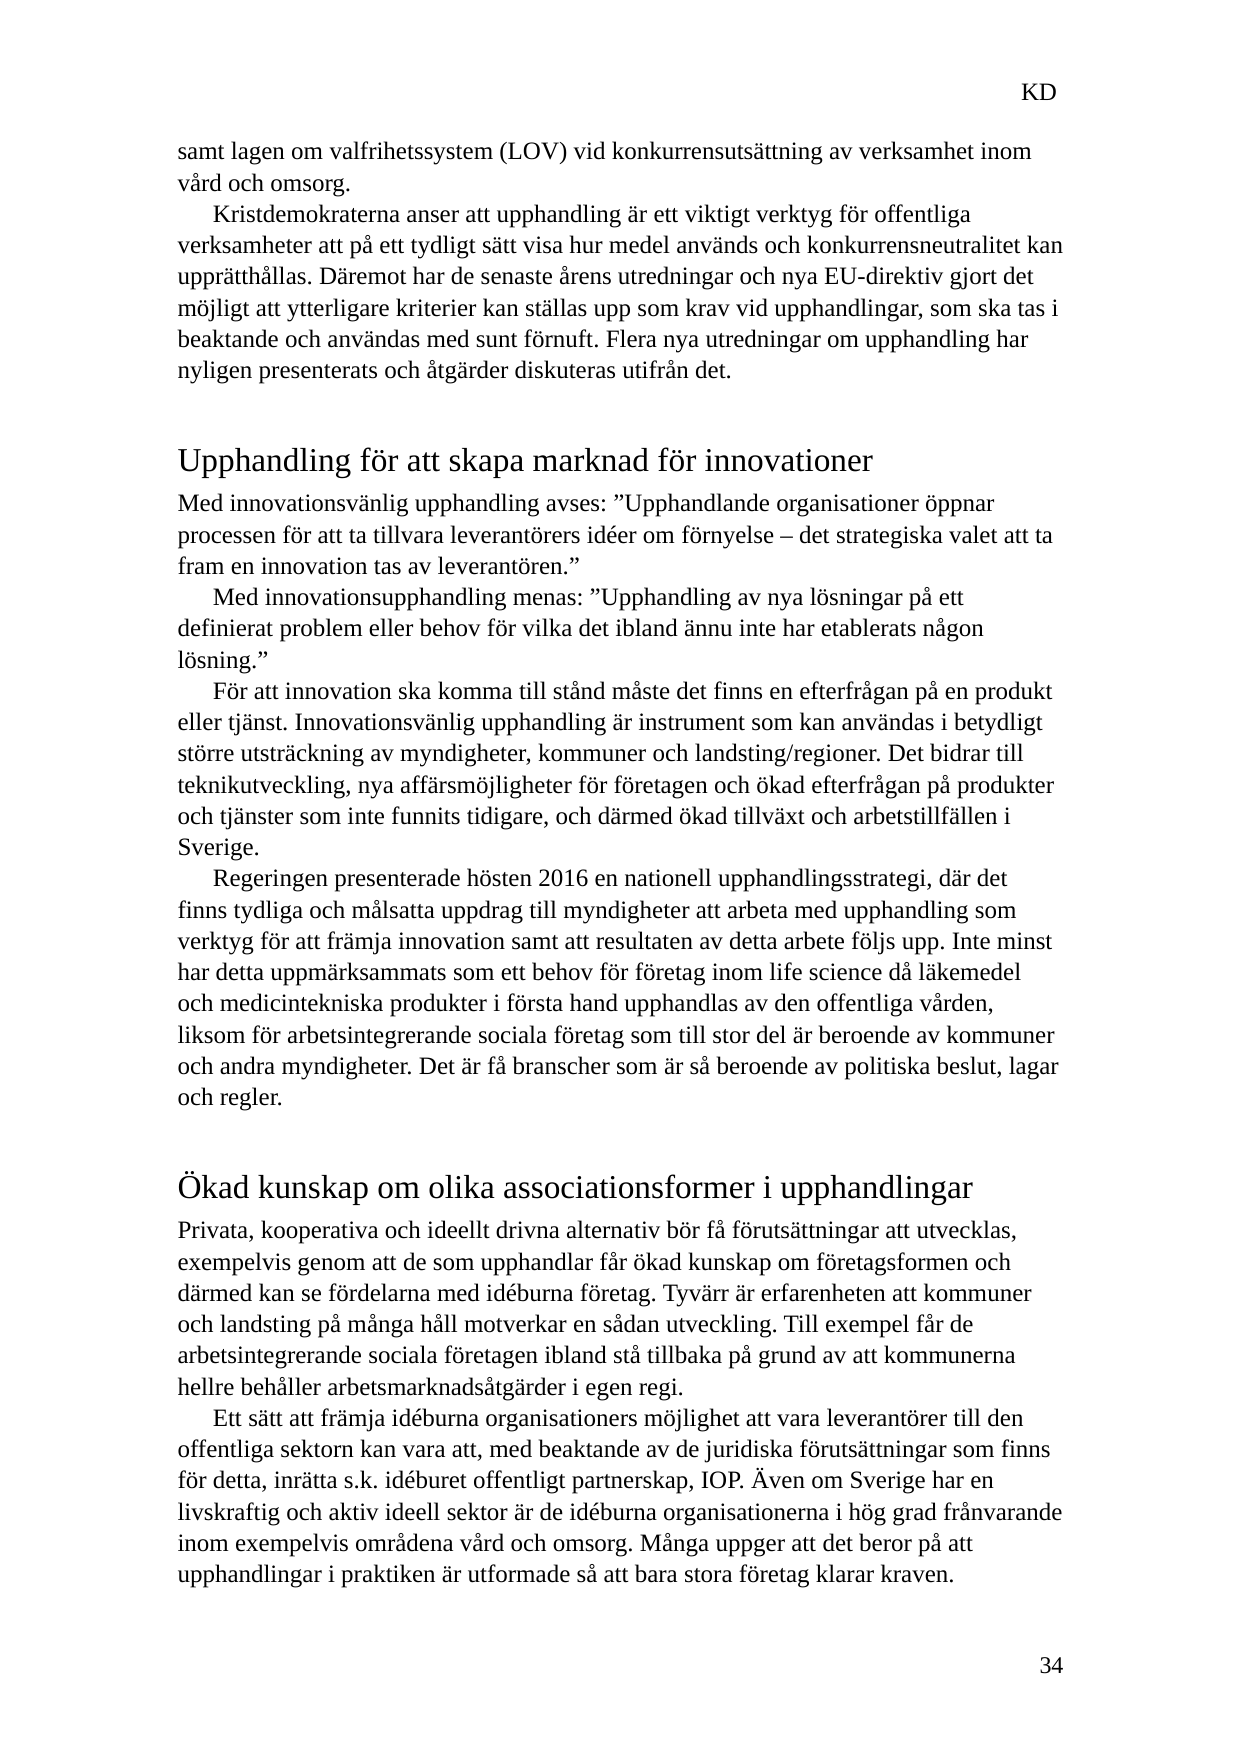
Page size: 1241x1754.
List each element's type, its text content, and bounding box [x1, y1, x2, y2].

text Regeringen presenterade hösten 2016 en nationell upphandlingsstrategi, där det finns tydliga och målsatta uppdrag till myndigheter att arbeta med upphandling som verktyg för att främja innovation samt att resultaten av detta arbete följs upp. Inte minst har detta uppmärksammats som ett behov för företag inom life science då läkemedel och medicintekniska produkter i första hand upphandlas av den offentliga vården, liksom för arbetsintegrerande sociala företag som till stor del är beroende av kommuner och andra myndigheter. Det är få branscher som är så beroende av politiska beslut, lagar och regler. [177, 861, 1063, 1111]
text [177, 134, 1063, 196]
subtitle Upphandling för att skapa marknad för innovationer [177, 446, 1063, 478]
text Privata, kooperativa och ideellt drivna alternativ bör få förutsättningar att utvecklas, exempelvis genom att de som upphandlar får ökad kunskap om företagsformen och därmed kan se fördelarna med idéburna företag. Tyvärr är erfarenheten att kommuner och landsting på många håll motverkar en sådan utveckling. Till exempel får de arbetsintegrerande sociala företagen ibland stå tillbaka på grund av att kommunerna hellre behåller arbetsmarknadsåtgärder i egen regi. [177, 1213, 1063, 1401]
text Med innovationsvänlig upphandling avses: ”Upphandlande organisationer öppnar processen för att ta tillvara leverantörers idéer om förnyelse – det strategiska valet att ta fram en innovation tas av leverantören.” [177, 486, 1063, 580]
text För att innovation ska komma till stånd måste det finns en efterfrågan på en produkt eller tjänst. Innovationsvänlig upphandling är instrument som kan användas i betydligt större utsträckning av myndigheter, kommuner och landsting/regioner. Det bidrar till teknikutveckling, nya affärsmöjligheter för företagen och ökad efterfrågan på produkter och tjänster som inte funnits tidigare, och därmed ökad tillväxt och arbetstillfällen i Sverige. [177, 673, 1063, 861]
text Med innovationsupphandling menas: ”Upphandling av nya lösningar på ett definierat problem eller behov för vilka det ibland ännu inte har etablerats någon lösning.” [177, 580, 1063, 673]
subtitle Ökad kunskap om olika associationsformer i upphandlingar [177, 1173, 1063, 1205]
text Kristdemokraterna anser att upphandling är ett viktigt verktyg för offentliga verksamheter att på ett tydligt sätt visa hur medel används och konkurrensneutralitet kan upprätthållas. Däremot har de senaste årens utredningar och nya EU-direktiv gjort det möjligt att ytterligare kriterier kan ställas upp som krav vid upphandlingar, som ska tas i beaktande och användas med sunt förnuft. Flera nya utredningar om upphandling har nyligen presenterats och åtgärder diskuteras utifrån det. [177, 196, 1063, 384]
text Ett sätt att främja idéburna organisationers möjlighet att vara leverantörer till den offentliga sektorn kan vara att, med beaktande av de juridiska förutsättningar som finns för detta, inrätta s.k. idéburet offentligt partnerskap, IOP. Även om Sverige har en livskraftig och aktiv ideell sektor är de idéburna organisationerna i hög grad frånvarande inom exempelvis områdena vård och omsorg. Många uppger att det beror på att upphandlingar i praktiken är utformade så att bara stora företag klarar kraven. [177, 1401, 1063, 1588]
